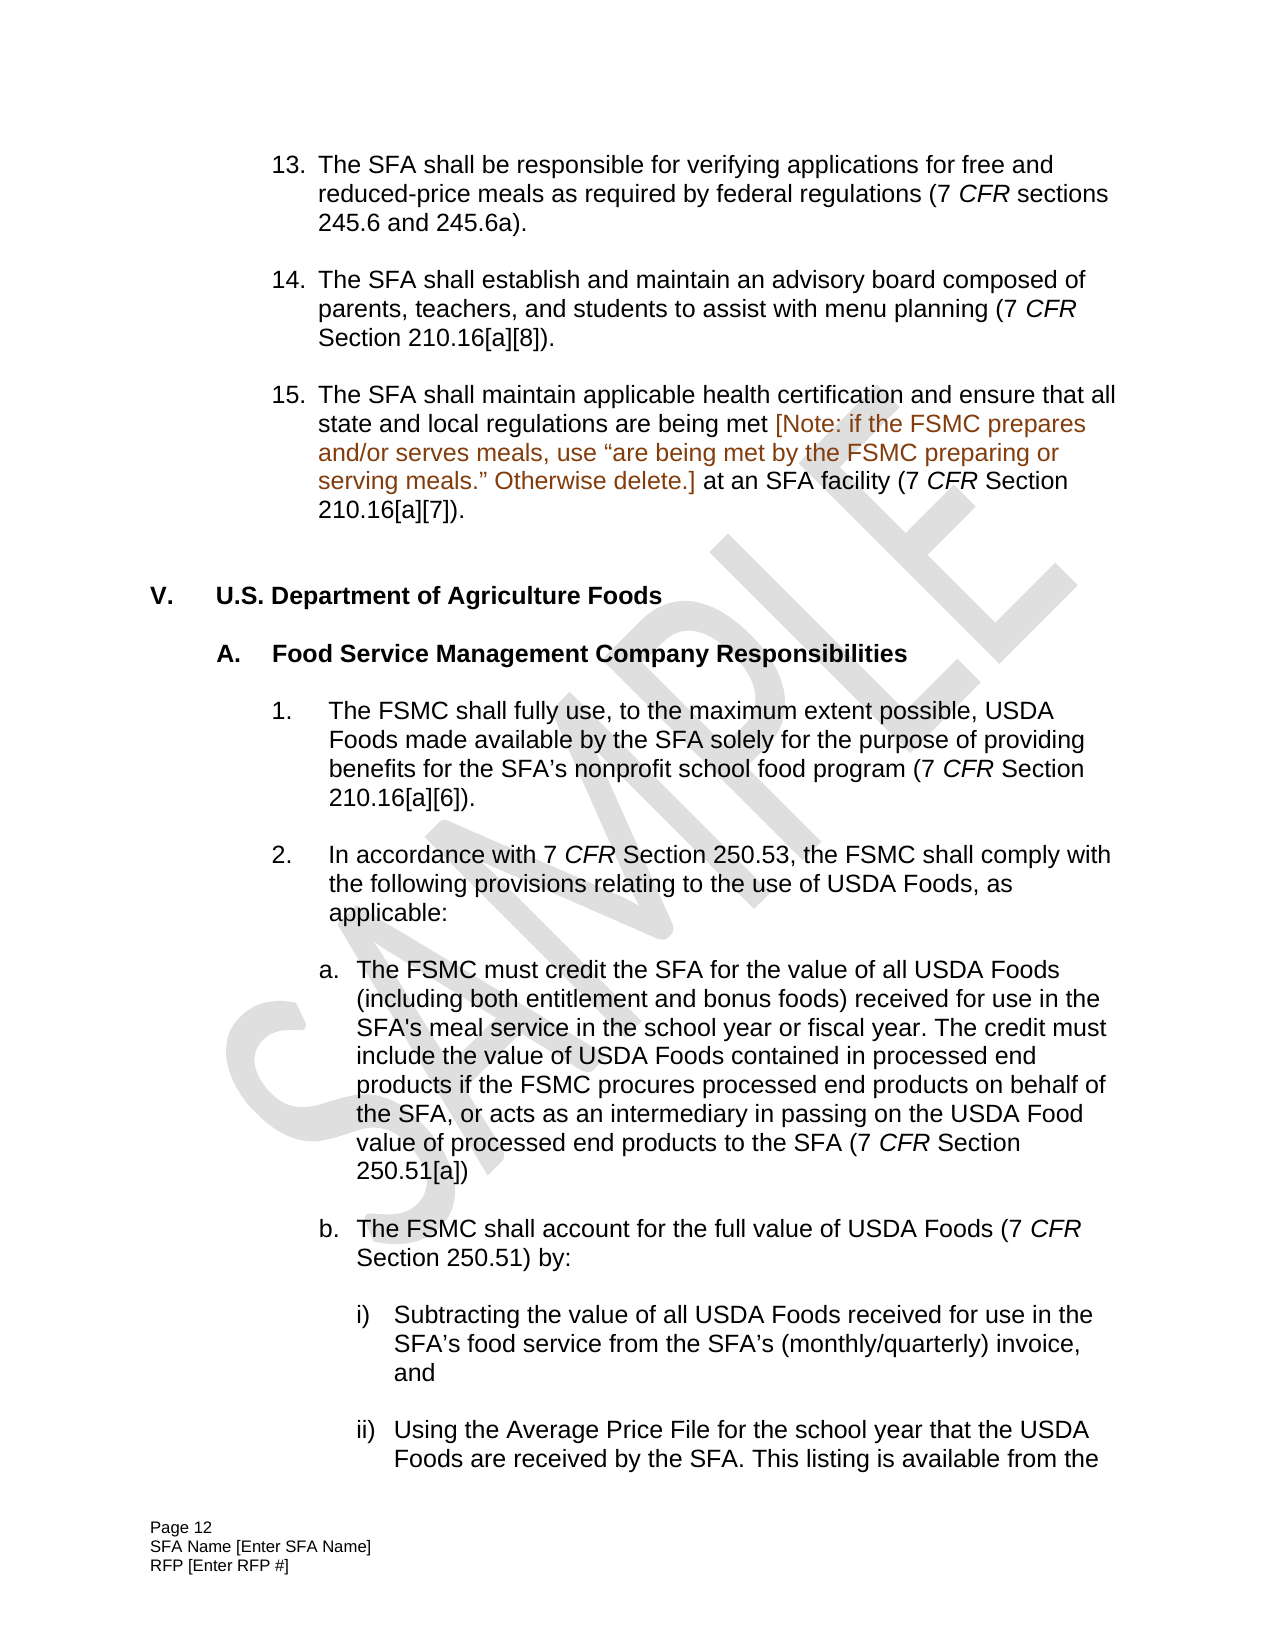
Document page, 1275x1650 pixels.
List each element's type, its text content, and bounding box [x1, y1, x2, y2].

list The SFA shall maintain applicable health certification and ensure that all state and local regulations are being met [Note: if the FSMC prepares and/or serves meals, use “are being met by the FSMC preparing or serving meals.” Otherwise delete.] at an SFA facility (7 CFR Section 210.16[a][7]). [271, 380, 1125, 524]
list In accordance with 7 CFR Section 250.53, the FSMC shall comply with the following provisions relating to the use of USDA Foods, as applicable: [271, 840, 1125, 926]
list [356, 1415, 1125, 1472]
subtitle U.S. Department of Agriculture Foods [150, 581, 1125, 610]
list The SFA shall establish and maintain an advisory board composed of parents, teachers, and students to assist with menu planning (7 CFR Section 210.16[a][8]). [271, 265, 1125, 351]
list Subtracting the value of all USDA Foods received for use in the SFA’s food service from the SFA’s (monthly/quarterly) invoice, and [356, 1300, 1125, 1386]
list The FSMC must credit the SFA for the value of all USDA Foods (including both entitlement and bonus foods) received for use in the SFA's meal service in the school year or fiscal year. The credit must include the value of USDA Foods contained in processed end products if the FSMC procures processed end products on behalf of the SFA, or acts as an intermediary in passing on the USDA Food value of processed end products to the SFA (7 CFR Section 250.51[a]) [319, 955, 1125, 1185]
list The SFA shall be responsible for verifying applications for free and reduced-price meals as required by federal regulations (7 CFR sections 245.6 and 245.6a). [271, 150, 1125, 236]
list Food Service Management Company Responsibilities [216, 639, 1125, 667]
list The FSMC shall account for the full value of USDA Foods (7 CFR Section 250.51) by: [319, 1214, 1125, 1271]
list The FSMC shall fully use, to the maximum extent possible, USDA Foods made available by the SFA solely for the purpose of providing benefits for the SFA’s nonprofit school food program (7 CFR Section 210.16[a][6]). [271, 696, 1125, 811]
